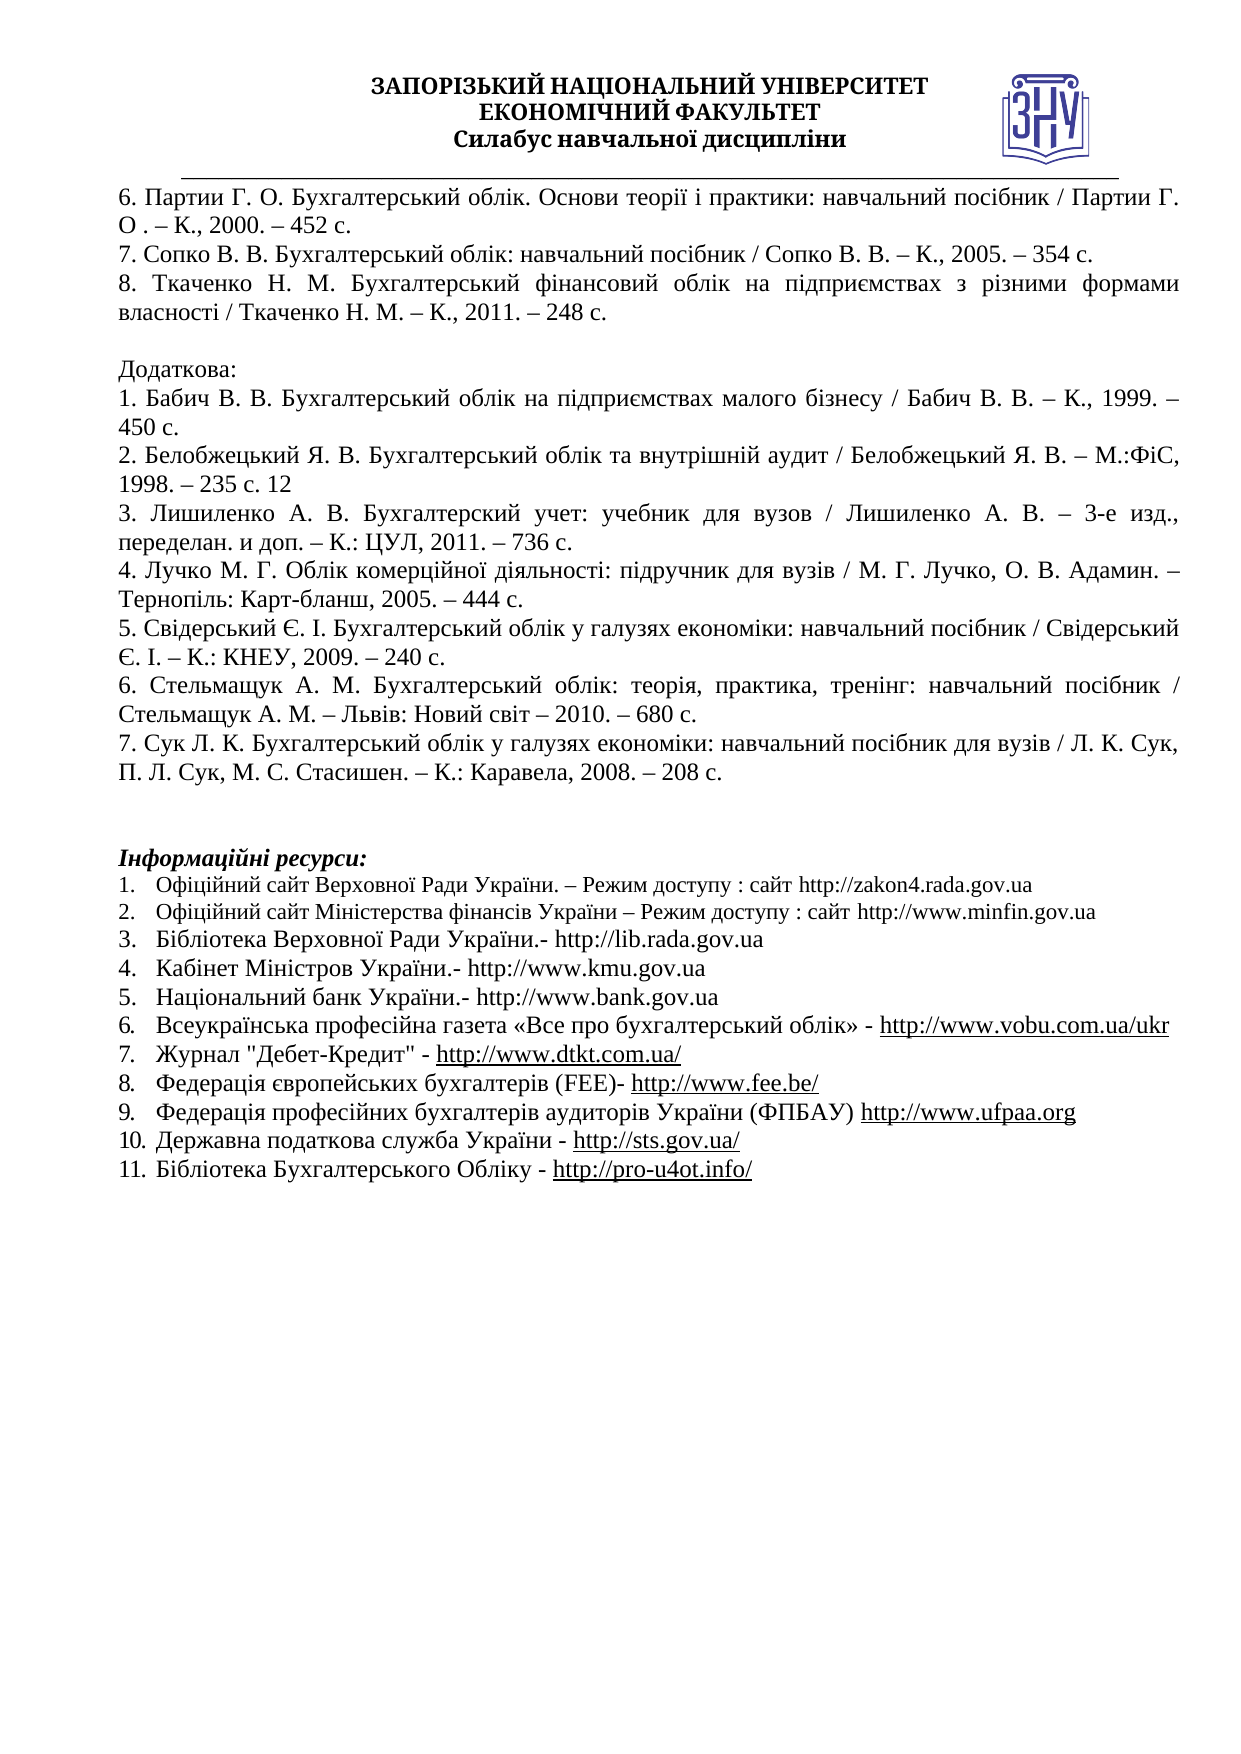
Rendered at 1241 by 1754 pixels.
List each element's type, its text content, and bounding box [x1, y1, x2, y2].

list Офіційний сайт Верховної Ради України. – Режим доступу : сайт http://zakon4.rada.gov.ua [118, 872, 1181, 898]
list Офіційний сайт Міністерства фінансів України – Режим доступу : сайт http://www.minfin.gov.ua [118, 898, 1181, 924]
list Бібліотека Бухгалтерського Обліку - http://pro-u4ot.info/ [118, 1154, 1181, 1183]
text 7. Сук Л. К. Бухгалтерський облік у галузях економіки: навчальний посібник для вузів / Л. К. Сук, П. Л. Сук, М. С. Стасишен. – К.: Каравела, 2008. – 208 с. [118, 728, 1181, 785]
list Бібліотека Верховної Ради України.- http://lib.rada.gov.ua [118, 924, 1181, 953]
list Державна податкова служба України - http://sts.gov.ua/ [118, 1126, 1181, 1154]
list Федерація європейських бухгалтерів (FEE)- http://www.fee.be/ [118, 1068, 1181, 1097]
list Федерація професійних бухгалтерів аудиторів України (ФПБАУ) http://www.ufpaa.org [118, 1097, 1181, 1126]
list Кабінет Міністров України.- http://www.kmu.gov.ua [118, 953, 1181, 982]
text 2. Белобжецький Я. В. Бухгалтерський облік та внутрішній аудит / Белобжецький Я. В. – М.:ФіС, 1998. – 235 с. 12 [118, 440, 1181, 498]
text 4. Лучко М. Г. Облік комерційної діяльності: підручник для вузів / М. Г. Лучко, О. В. Адамин. – Тернопіль: Карт-бланш, 2005. – 444 с. [118, 555, 1181, 613]
list Інформаційні ресурси: [118, 843, 1181, 872]
list Журнал "Дебет-Кредит" - http://www.dtkt.com.ua/ [118, 1039, 1181, 1068]
text 1. Бабич В. В. Бухгалтерський облік на підприємствах малого бізнесу / Бабич В. В. – К., 1999. – 450 с. [118, 383, 1181, 440]
text 6. Стельмащук А. М. Бухгалтерський облік: теорія, практика, тренінг: навчальний посібник / Стельмащук А. М. – Львів: Новий світ – 2010. – 680 с. [118, 670, 1181, 728]
text 6. Партии Г. О. Бухгалтерський облік. Основи теорії і практики: навчальний посібник / Партии Г. О . – К., 2000. – 452 с. [118, 182, 1181, 239]
text 7. Сопко В. В. Бухгалтерський облік: навчальний посібник / Сопко В. В. – К., 2005. – 354 с. [118, 239, 1181, 268]
text 8. Ткаченко Н. М. Бухгалтерський фінансовий облік на підприємствах з різними формами власності / Ткаченко Н. М. – К., 2011. – 248 с. [118, 268, 1181, 325]
text 5. Свідерський Є. І. Бухгалтерський облік у галузях економіки: навчальний посібник / Свідерський Є. І. – К.: КНЕУ, 2009. – 240 с. [118, 613, 1181, 670]
list Національний банк України.- http://www.bank.gov.ua [118, 982, 1181, 1011]
text 3. Лишиленко А. В. Бухгалтерский учет: учебник для вузов / Лишиленко А. В. – 3-е изд., переделан. и доп. – К.: ЦУЛ, 2011. – 736 с. [118, 498, 1181, 555]
list Всеукраїнська професійна газета «Все про бухгалтерський облік» - http://www.vobu.com.ua/ukr [118, 1011, 1181, 1039]
picture [1002, 74, 1090, 165]
text Додаткова: [118, 354, 1181, 383]
